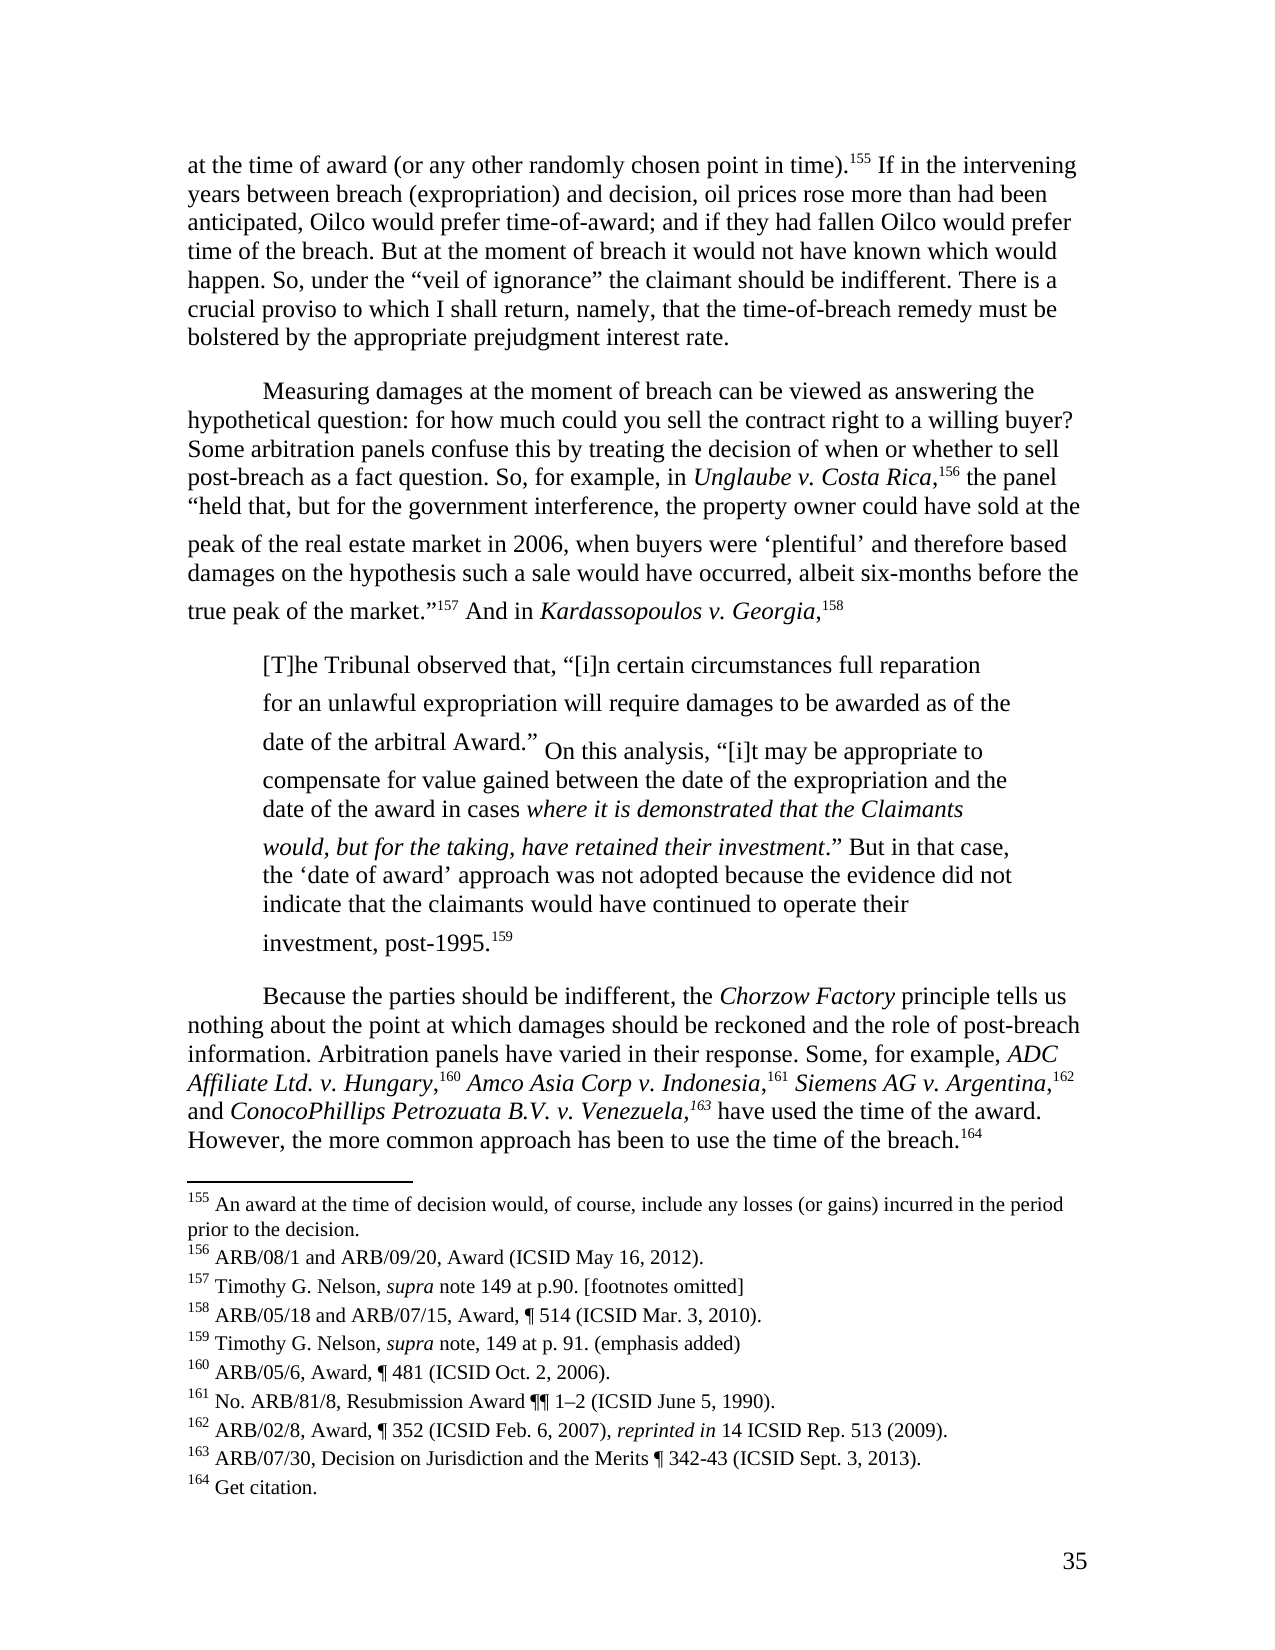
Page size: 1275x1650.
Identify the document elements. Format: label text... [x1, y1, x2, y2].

text Because the parties should be indifferent, the Chorzow Factory principle tells us nothing about the point at which damages should be reckoned and the role of post-breach information. Arbitration panels have varied in their response. Some, for example, ADC Affiliate Ltd. v. Hungary, Amco Asia Corp v. Indonesia, Siemens AG v. Argentina, and ConocoPhillips Petrozuata B.V. v. Venezuela, have used the time of the award. However, the more common approach has been to use the time of the breach. [187, 981, 1087, 1154]
text As was argued above, when the adverse event occurs, the claimant should be indifferent between damages measured at the time of the breach and damages measured at the time of award (or any other randomly chosen point in time). If in the intervening years between breach (expropriation) and decision, oil prices rose more than had been anticipated, Oilco would prefer time-of-award; and if they had fallen Oilco would prefer time of the breach. But at the moment of breach it would not have known which would happen. So, under the “veil of ignorance” the claimant should be indifferent. There is a crucial proviso to which I shall return, namely, that the time-of-breach remedy must be bolstered by the appropriate prejudgment interest rate. [187, 150, 1087, 351]
text [T]he Tribunal observed that, “[i]n certain circumstances full reparation for an unlawful expropriation will require damages to be awarded as of the date of the arbitral Award.” On this analysis, “[i]t may be appropriate to compensate for value gained between the date of the expropriation and the date of the award in cases where it is demonstrated that the Claimants would, but for the taking, have retained their investment.” But in that case, the ‘date of award’ approach was not adopted because the evidence did not indicate that the claimants would have continued to operate their investment, post-1995. [262, 650, 1012, 956]
text Measuring damages at the moment of breach can be viewed as answering the hypothetical question: for how much could you sell the contract right to a willing buyer? Some arbitration panels confuse this by treating the decision of when or whether to sell post-breach as a fact question. So, for example, in Unglaube v. Costa Rica, the panel “held that, but for the government interference, the property owner could have sold at the peak of the real estate market in 2006, when buyers were ‘plentiful’ and therefore based damages on the hypothesis such a sale would have occurred, albeit six-months before the true peak of the market.” And in Kardassopoulos v. Georgia, [187, 376, 1087, 625]
